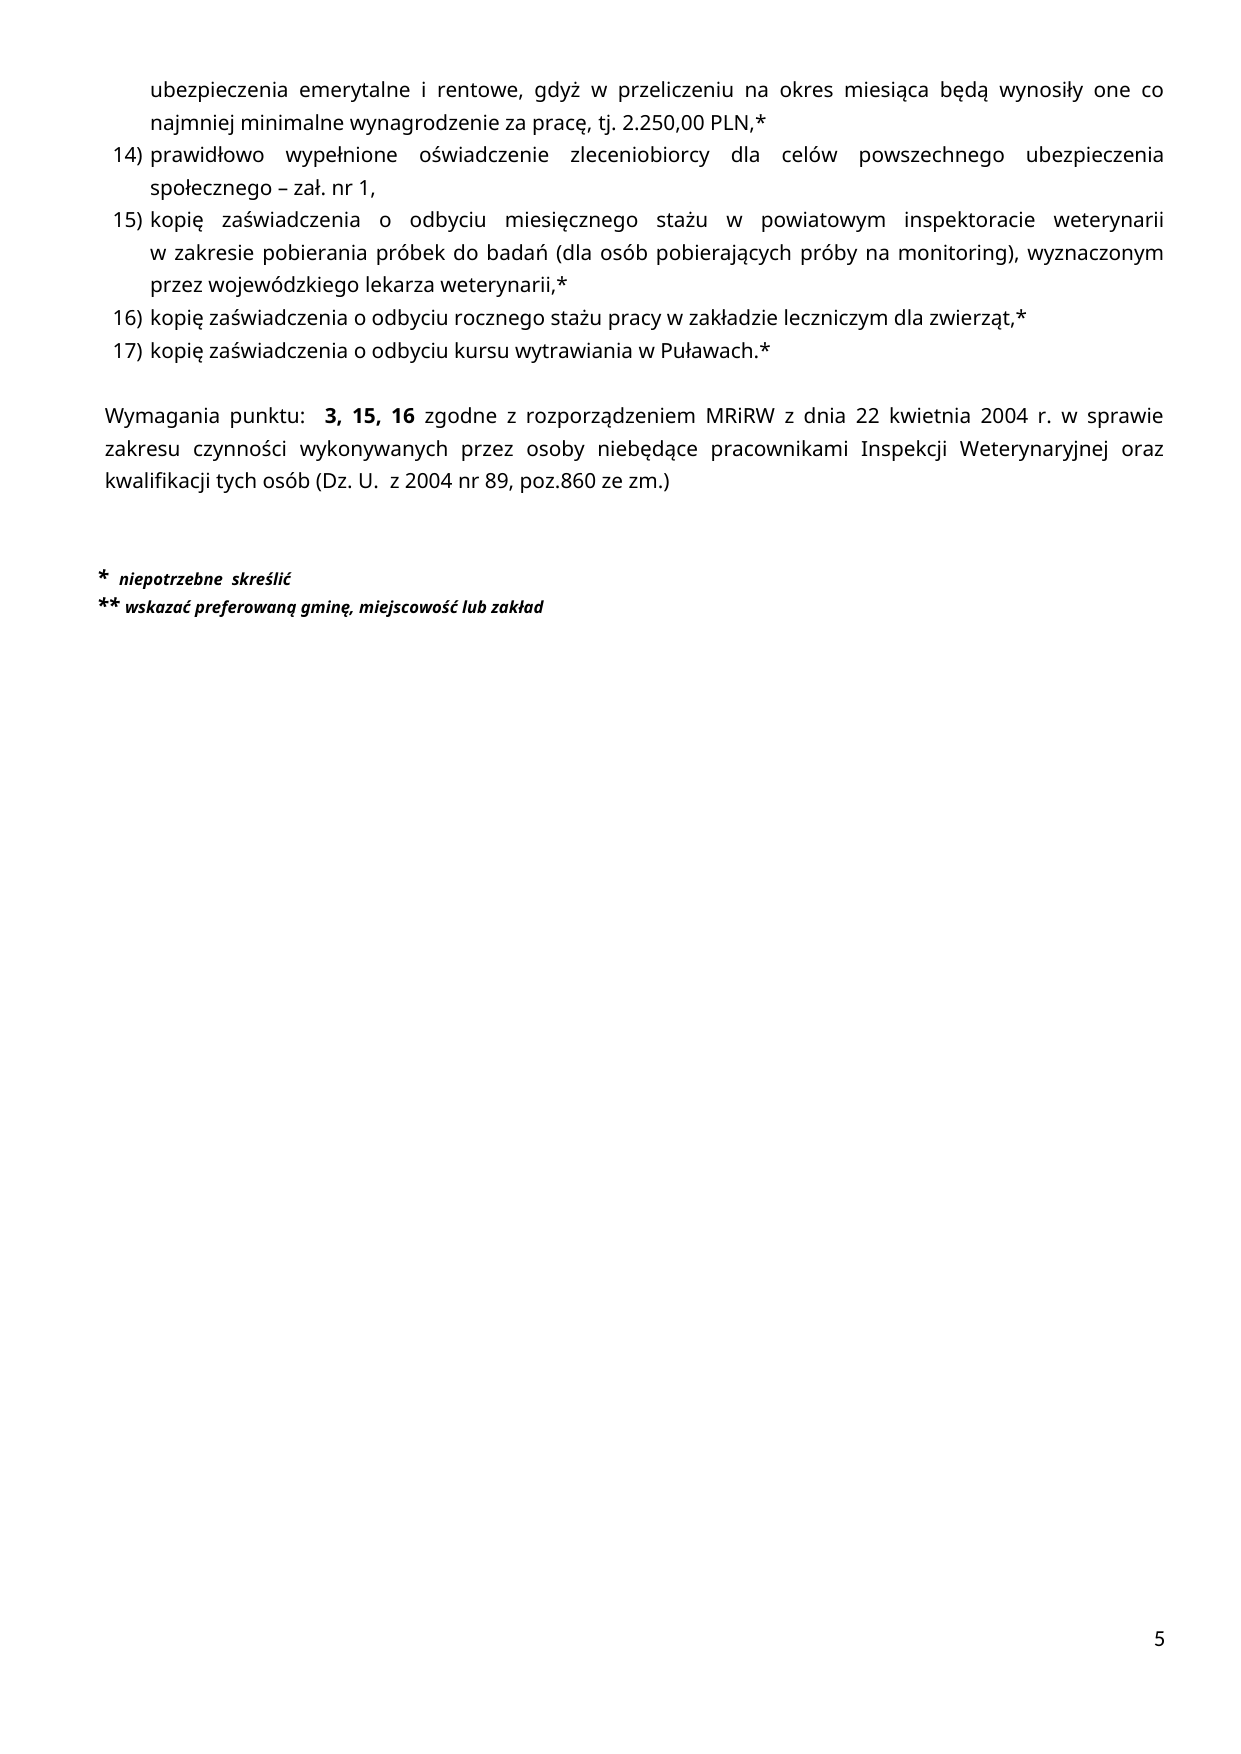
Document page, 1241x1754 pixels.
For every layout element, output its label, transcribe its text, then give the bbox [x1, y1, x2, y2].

list kopię zaświadczenia o odbyciu miesięcznego stażu w powiatowym inspektoracie weterynarii w zakresie pobierania próbek do badań (dla osób pobierających próby na monitoring), wyznaczonym przez wojewódzkiego lekarza weterynarii,* [112, 205, 1165, 299]
text * niepotrzebne skreślić [75, 563, 1165, 592]
list kopię zaświadczenia o odbyciu rocznego stażu pracy w zakładzie leczniczym dla zwierząt,* [112, 303, 1165, 332]
list prawidłowo wypełnione oświadczenie zleceniobiorcy dla celów powszechnego ubezpieczenia społecznego – zał. nr 1, [112, 140, 1165, 201]
list Wymagania punktu: 3, 15, 16 zgodne z rozporządzeniem MRiRW z dnia 22 kwietnia 2004 r. w sprawie zakresu czynności wykonywanych przez osoby niebędące pracownikami Inspekcji Weterynaryjnej oraz kwalifikacji tych osób (Dz. U. z 2004 nr 89, poz.860 ze zm.) [104, 401, 1165, 495]
list kopię zaświadczenia o odbyciu kursu wytrawiania w Puławach.* [112, 336, 1165, 364]
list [112, 75, 1165, 136]
text ** wskazać preferowaną gminę, miejscowość lub zakład [75, 592, 1165, 620]
